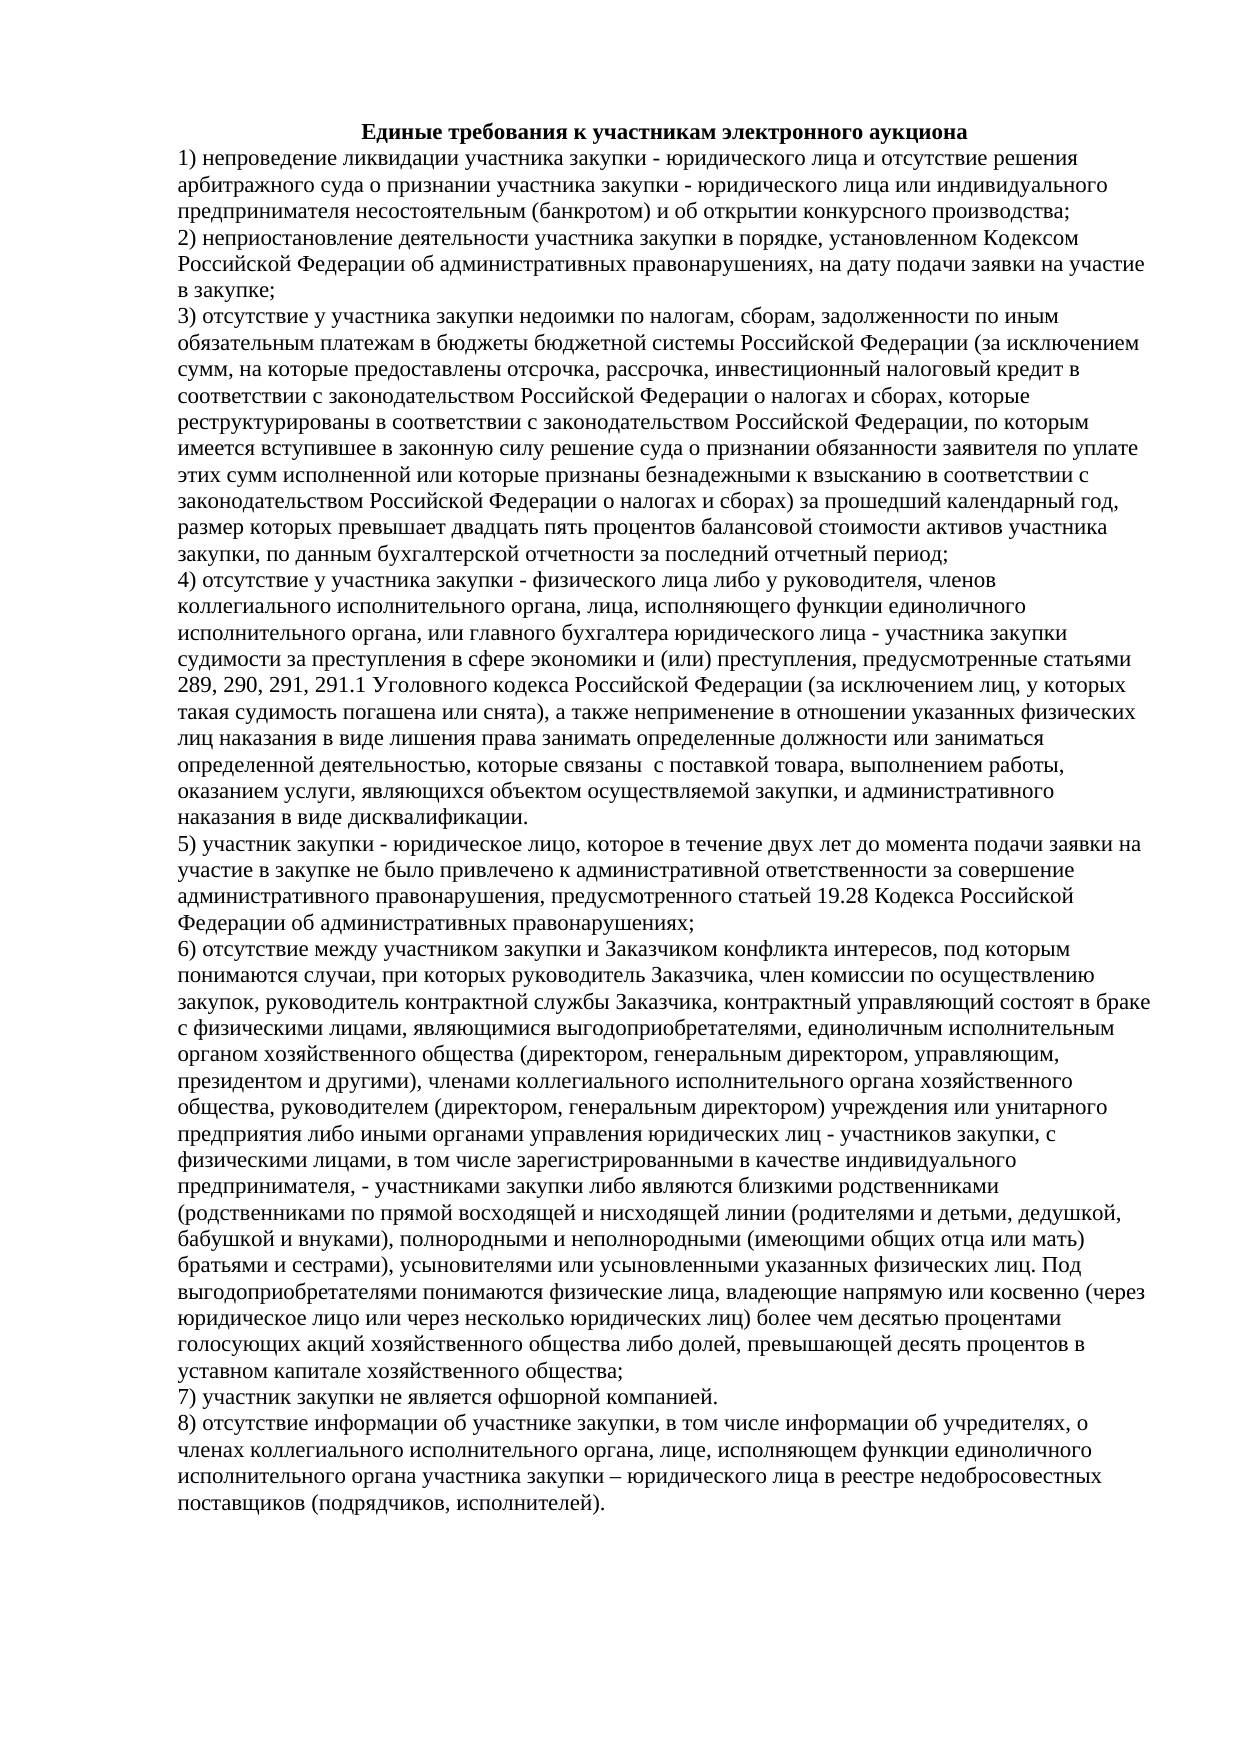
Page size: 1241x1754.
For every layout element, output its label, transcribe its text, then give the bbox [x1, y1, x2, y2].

text 4) отсутствие у участника закупки - физического лица либо у руководителя, членов коллегиального исполнительного органа, лица, исполняющего функции единоличного исполнительного органа, или главного бухгалтера юридического лица - участника закупки судимости за преступления в сфере экономики и (или) преступления, предусмотренные статьями 289, 290, 291, 291.1 Уголовного кодекса Российской Федерации (за исключением лиц, у которых такая судимость погашена или снята), а также неприменение в отношении указанных физических лиц наказания в виде лишения права занимать определенные должности или заниматься определенной деятельностью, которые связаны с поставкой товара, выполнением работы, оказанием услуги, являющихся объектом осуществляемой закупки, и административного наказания в виде дисквалификации. [177, 566, 1152, 830]
text Единые требования к участникам электронного аукциона [177, 118, 1152, 144]
text 5) участник закупки - юридическое лицо, которое в течение двух лет до момента подачи заявки на участие в закупке не было привлечено к административной ответственности за совершение административного правонарушения, предусмотренного статьей 19.28 Кодекса Российской Федерации об административных правонарушениях; [177, 830, 1152, 935]
text 8) отсутствие информации об участнике закупки, в том числе информации об учредителях, о членах коллегиального исполнительного органа, лице, исполняющем функции единоличного исполнительного органа участника закупки – юридического лица в реестре недобросовестных поставщиков (подрядчиков, исполнителей). [177, 1409, 1152, 1515]
text 1) непроведение ликвидации участника закупки - юридического лица и отсутствие решения арбитражного суда о признании участника закупки - юридического лица или индивидуального предпринимателя несостоятельным (банкротом) и об открытии конкурсного производства; [177, 144, 1152, 223]
text 7) участник закупки не является офшорной компанией. [177, 1383, 1152, 1409]
text 6) отсутствие между участником закупки и Заказчиком конфликта интересов, под которым понимаются случаи, при которых руководитель Заказчика, член комиссии по осуществлению закупок, руководитель контрактной службы Заказчика, контрактный управляющий состоят в браке с физическими лицами, являющимися выгодоприобретателями, единоличным исполнительным органом хозяйственного общества (директором, генеральным директором, управляющим, президентом и другими), членами коллегиального исполнительного органа хозяйственного общества, руководителем (директором, генеральным директором) учреждения или унитарного предприятия либо иными органами управления юридических лиц - участников закупки, с физическими лицами, в том числе зарегистрированными в качестве индивидуального предпринимателя, - участниками закупки либо являются близкими родственниками (родственниками по прямой восходящей и нисходящей линии (родителями и детьми, дедушкой, бабушкой и внуками), полнородными и неполнородными (имеющими общих отца или мать) братьями и сестрами), усыновителями или усыновленными указанных физических лиц. Под выгодоприобретателями понимаются физические лица, владеющие напрямую или косвенно (через юридическое лицо или через несколько юридических лиц) более чем десятью процентами голосующих акций хозяйственного общества либо долей, превышающей десять процентов в уставном капитале хозяйственного общества; [177, 935, 1152, 1383]
text 2) неприостановление деятельности участника закупки в порядке, установленном Кодексом Российской Федерации об административных правонарушениях, на дату подачи заявки на участие в закупке; [177, 223, 1152, 303]
text 3) отсутствие у участника закупки недоимки по налогам, сборам, задолженности по иным обязательным платежам в бюджеты бюджетной системы Российской Федерации (за исключением сумм, на которые предоставлены отсрочка, рассрочка, инвестиционный налоговый кредит в соответствии с законодательством Российской Федерации о налогах и сборах, которые реструктурированы в соответствии с законодательством Российской Федерации, по которым имеется вступившее в законную силу решение суда о признании обязанности заявителя по уплате этих сумм исполненной или которые признаны безнадежными к взысканию в соответствии с законодательством Российской Федерации о налогах и сборах) за прошедший календарный год, размер которых превышает двадцать пять процентов балансовой стоимости активов участника закупки, по данным бухгалтерской отчетности за последний отчетный период; [177, 303, 1152, 566]
